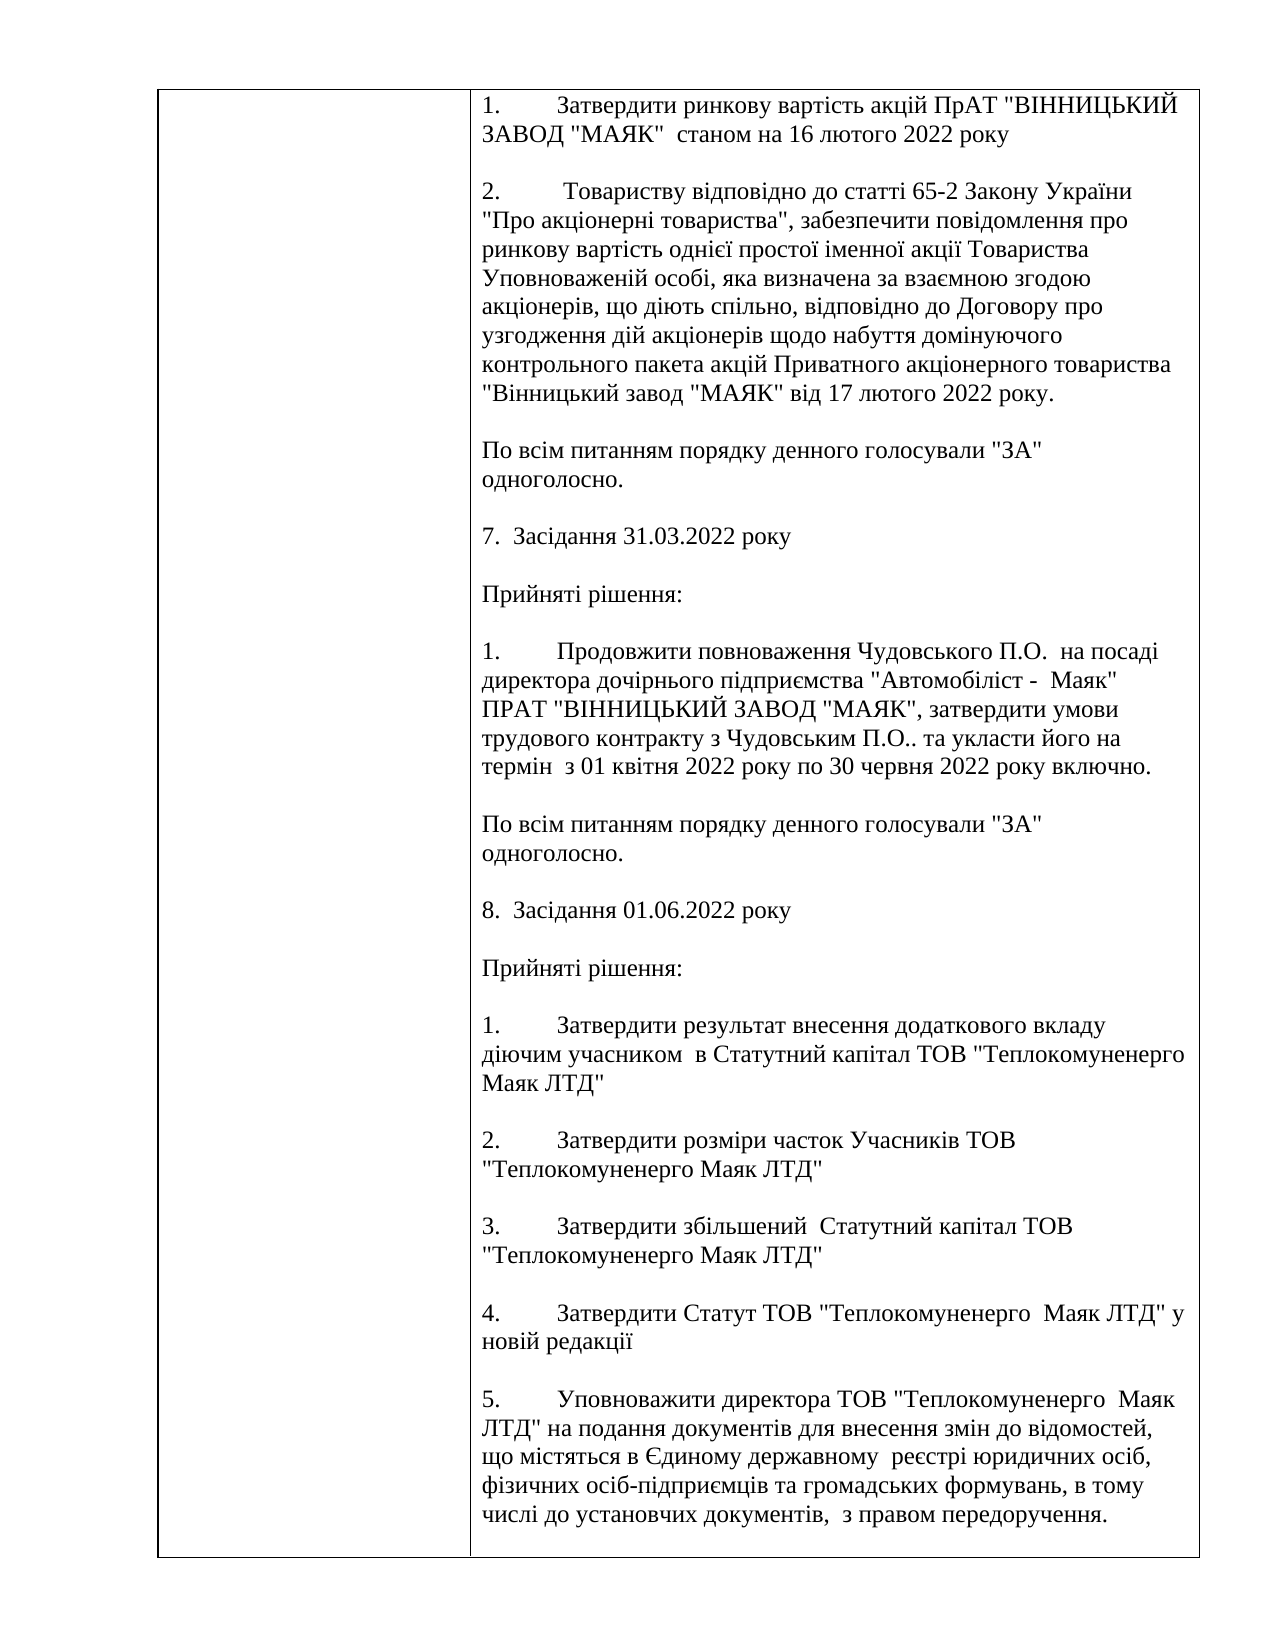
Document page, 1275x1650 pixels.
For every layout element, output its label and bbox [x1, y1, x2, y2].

table_header [159, 90, 470, 1556]
table_header [471, 90, 1199, 1556]
